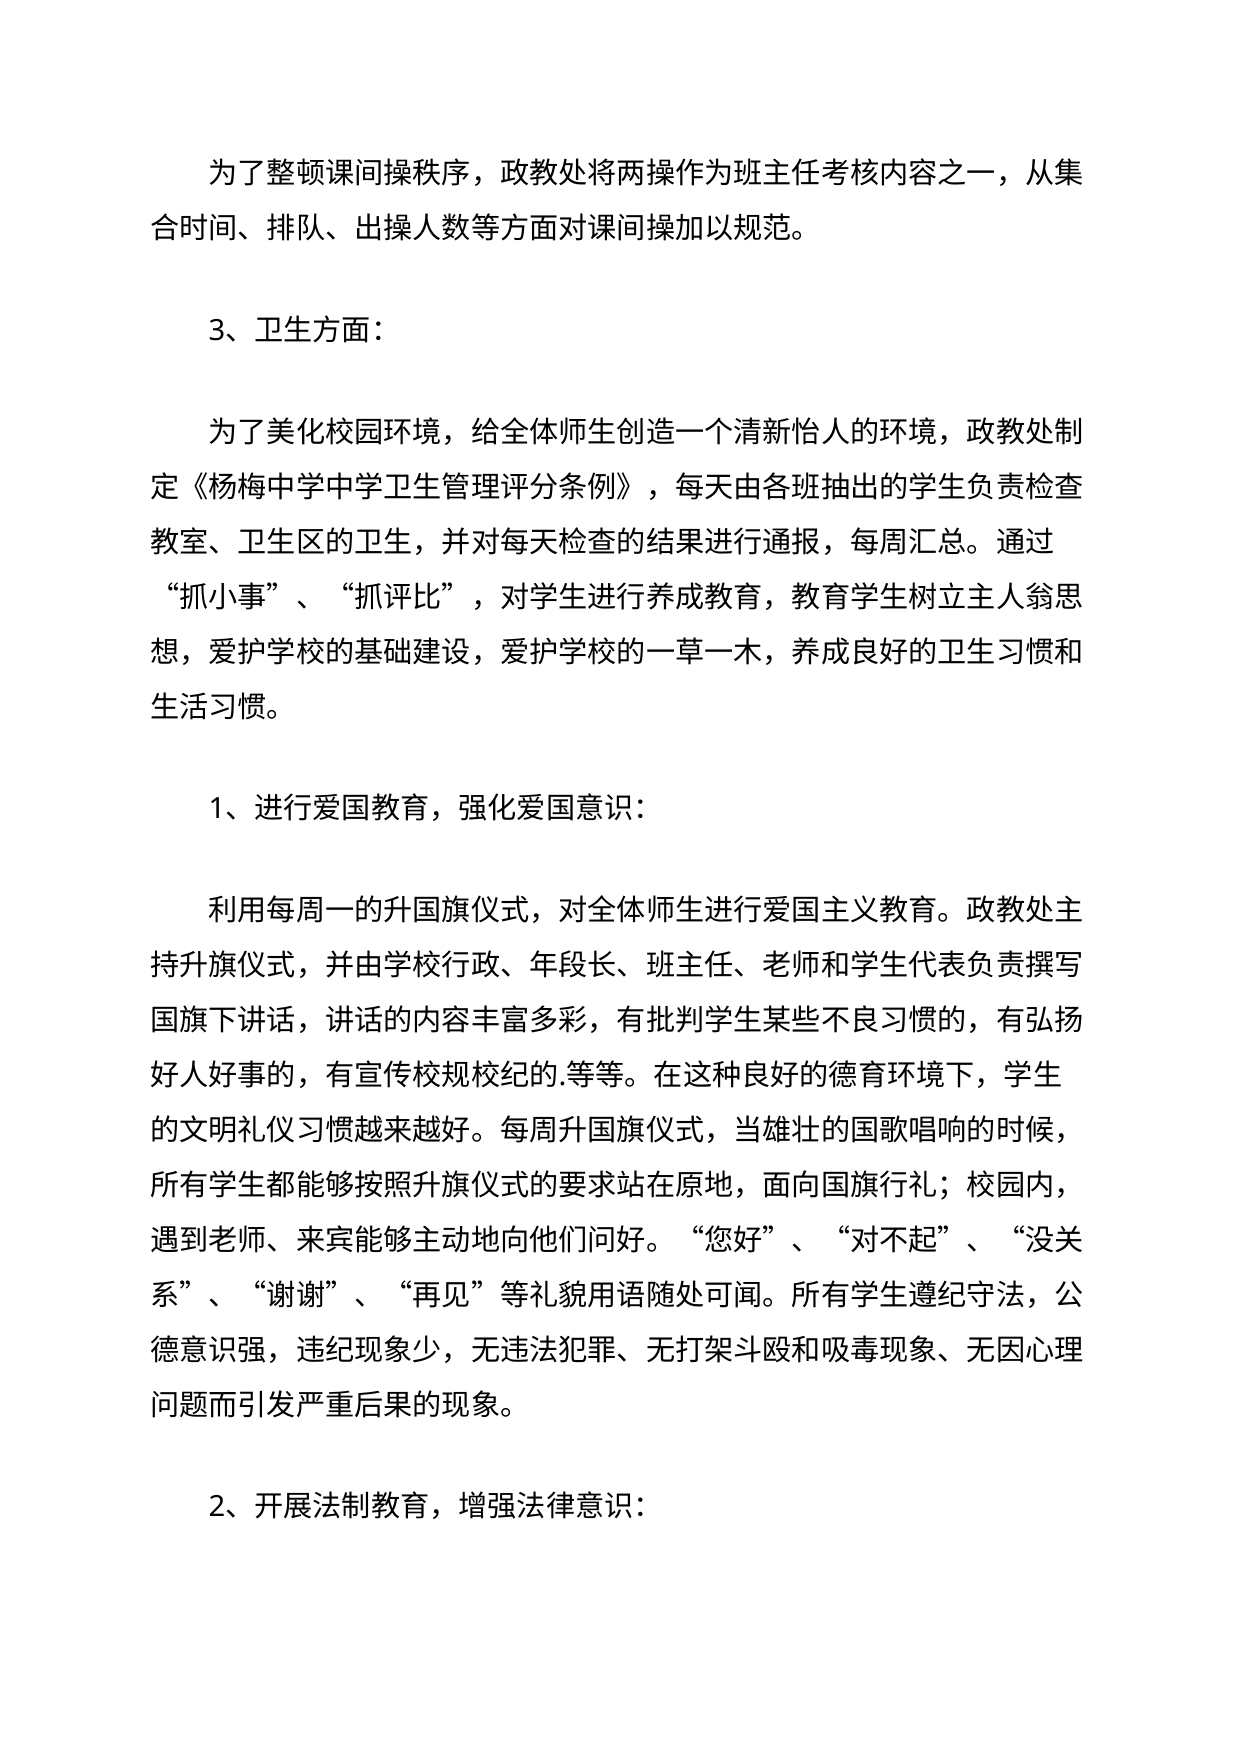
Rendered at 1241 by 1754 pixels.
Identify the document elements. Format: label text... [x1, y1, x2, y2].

text 为了美化校园环境，给全体师生创造一个清新怡人的环境，政教处制定《杨梅中学中学卫生管理评分条例》，每天由各班抽出的学生负责检查教室、卫生区的卫生，并对每天检查的结果进行通报，每周汇总。通过“抓小事”、“抓评比”，对学生进行养成教育，教育学生树立主人翁思想，爱护学校的基础建设，爱护学校的一草一木，养成良好的卫生习惯和生活习惯。 [150, 409, 1090, 725]
text 2、开展法制教育，增强法律意识： [150, 1483, 1090, 1525]
text 3、卫生方面： [150, 307, 1090, 349]
text 为了整顿课间操秩序，政教处将两操作为班主任考核内容之一，从集合时间、排队、出操人数等方面对课间操加以规范。 [150, 150, 1090, 247]
text 1、进行爱国教育，强化爱国意识： [150, 785, 1090, 827]
text 利用每周一的升国旗仪式，对全体师生进行爱国主义教育。政教处主持升旗仪式，并由学校行政、年段长、班主任、老师和学生代表负责撰写国旗下讲话，讲话的内容丰富多彩，有批判学生某些不良习惯的，有弘扬好人好事的，有宣传校规校纪的.等等。在这种良好的德育环境下，学生的文明礼仪习惯越来越好。每周升国旗仪式，当雄壮的国歌唱响的时候，所有学生都能够按照升旗仪式的要求站在原地，面向国旗行礼；校园内，遇到老师、来宾能够主动地向他们问好。“您好”、“对不起”、“没关系”、“谢谢”、“再见”等礼貌用语随处可闻。所有学生遵纪守法，公德意识强，违纪现象少，无违法犯罪、无打架斗殴和吸毒现象、无因心理问题而引发严重后果的现象。 [150, 887, 1090, 1423]
